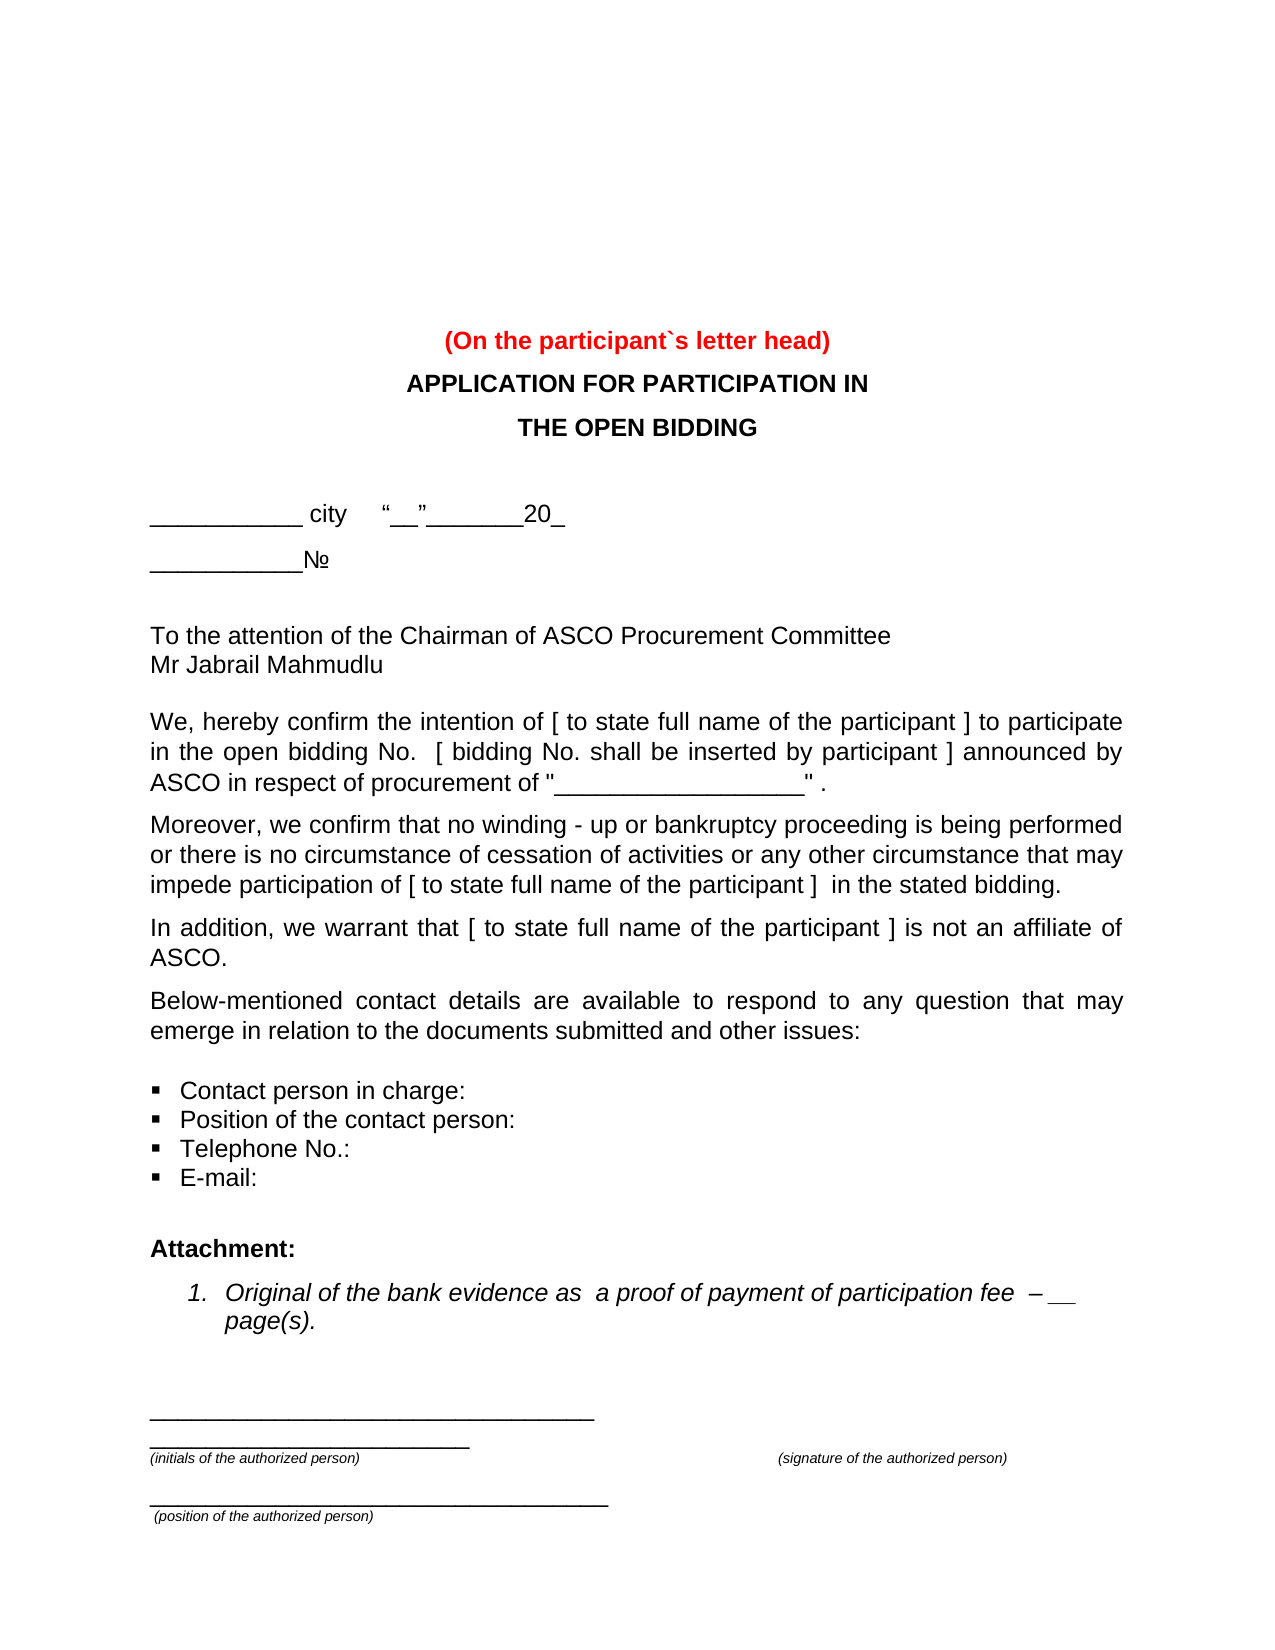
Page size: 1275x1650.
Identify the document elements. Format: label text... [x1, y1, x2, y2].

text In addition, we warrant that [ to state full name of the participant ] is not an affiliate of ASCO. [150, 913, 1125, 972]
list Telephone No.: [150, 1134, 1125, 1162]
list Original of the bank evidence as a proof of payment of participation fee – __ page(s). [187, 1278, 1125, 1335]
text (On the participant`s letter head) [150, 326, 1125, 355]
text _________________________________ [150, 1479, 1125, 1508]
text Below-mentioned contact details are available to respond to any question that may emerge in relation to the documents submitted and other issues: [150, 986, 1125, 1044]
text (position of the authorized person) [150, 1508, 1125, 1536]
text ___________ city “__”_______20_ [150, 499, 1125, 527]
text Mr Jabrail Mahmudlu [150, 650, 1125, 678]
list Contact person in charge: [150, 1076, 1125, 1105]
list Position of the contact person: [150, 1105, 1125, 1134]
list E-mail: [150, 1162, 1125, 1191]
text APPLICATION FOR PARTICIPATION IN [150, 369, 1125, 398]
text Attachment: [150, 1234, 1125, 1263]
text We, hereby confirm the intention of [ to state full name of the participant ] to participate in the open bidding No. [ bidding No. shall be inserted by participant ] announced by ASCO in respect of procurement of "__________________" . [150, 707, 1125, 796]
text ________________________________ _______________________ [150, 1393, 1125, 1450]
text Moreover, we confirm that no winding - up or bankruptcy proceeding is being performed or there is no circumstance of cessation of activities or any other circumstance that may impede participation of [ to state full name of the participant ] in the stated bidding. [150, 810, 1125, 899]
text THE OPEN BIDDING [150, 412, 1125, 441]
text (initials of the authorized person) (signature of the authorized person) [150, 1450, 1125, 1479]
text ___________№ [150, 546, 1125, 574]
text To the attention of the Chairman of ASCO Procurement Committee [150, 621, 1125, 650]
